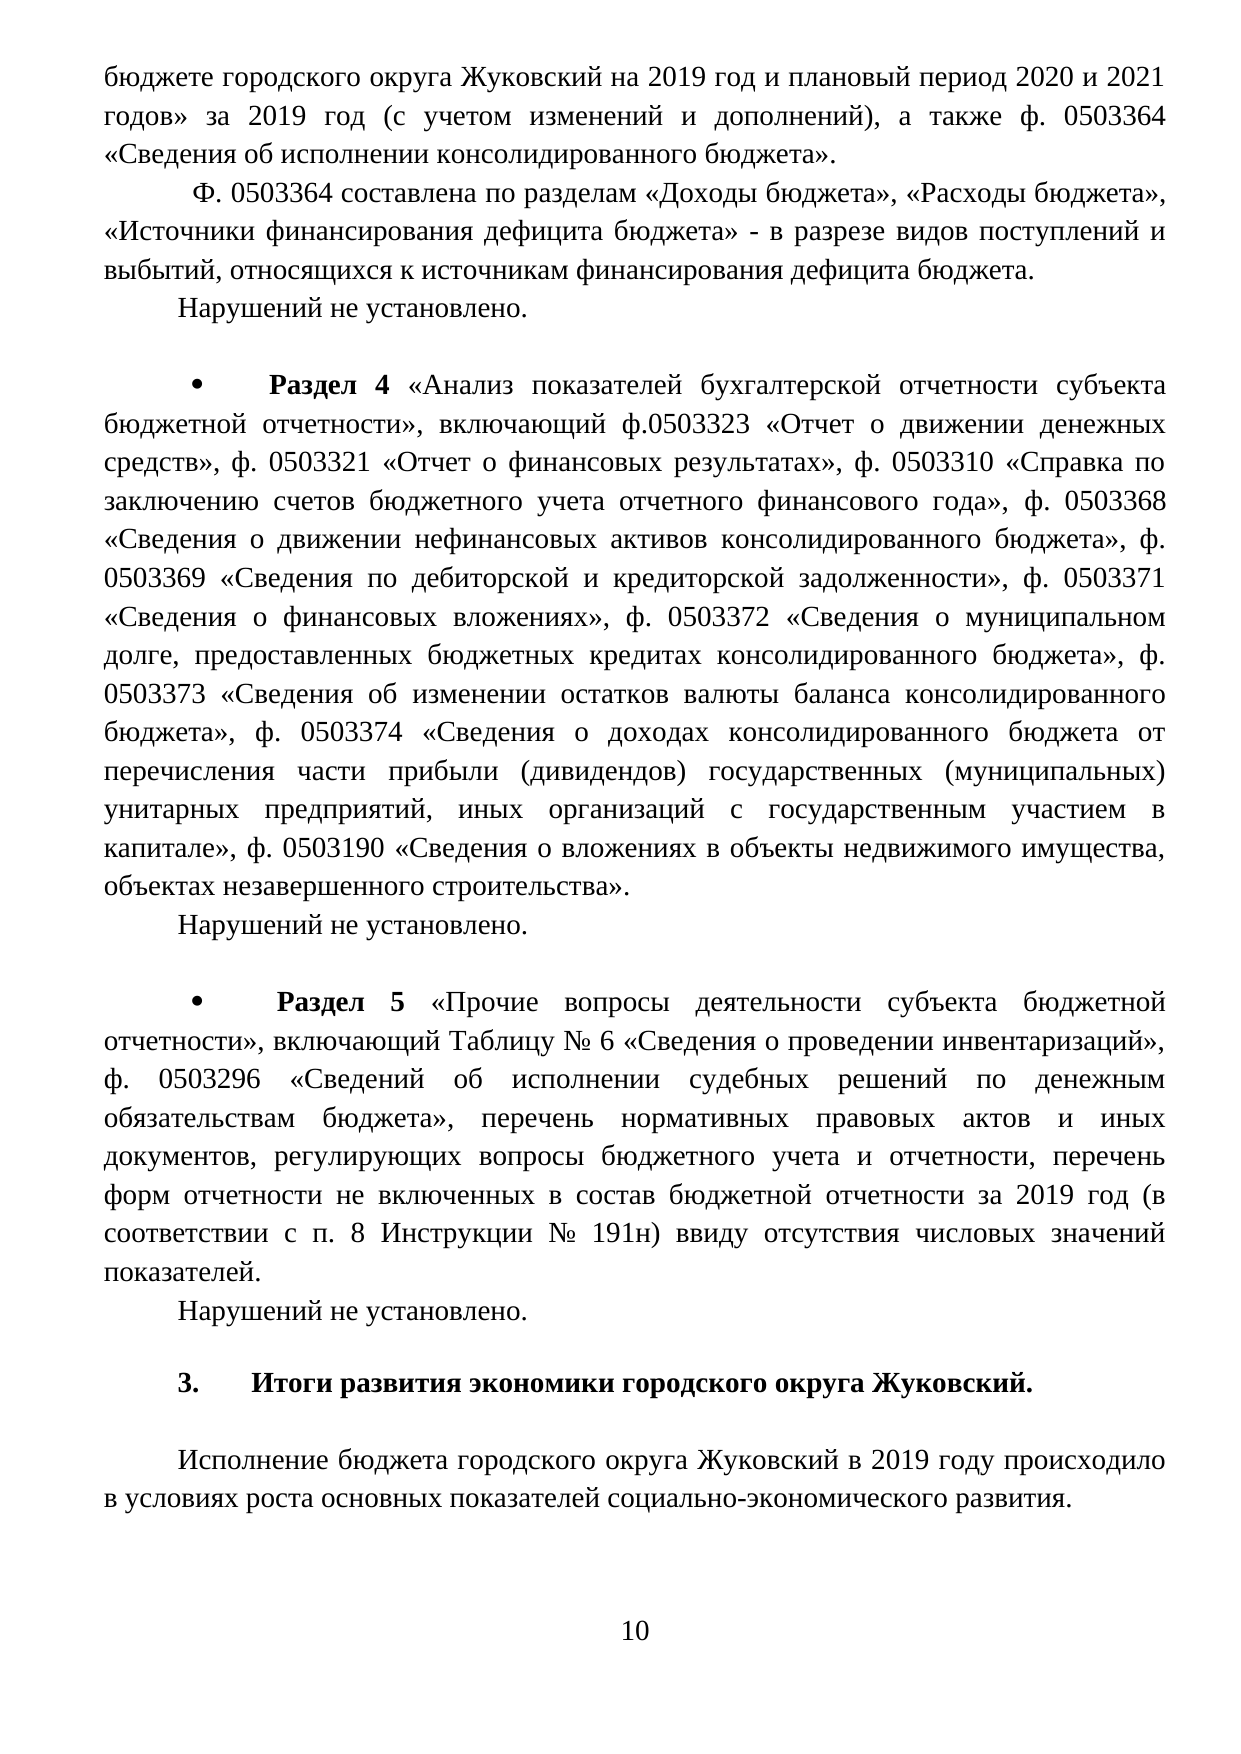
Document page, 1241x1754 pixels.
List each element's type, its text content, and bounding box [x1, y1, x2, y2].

text Нарушений не установлено. [103, 290, 1167, 324]
text Исполнение бюджета городского округа Жуковский в 2019 году происходило в условиях роста основных показателей социально-экономического развития. [103, 1442, 1167, 1514]
text Ф. 0503364 составлена по разделам «Доходы бюджета», «Расходы бюджета», «Источники финансирования дефицита бюджета» - в разрезе видов поступлений и выбытий, относящихся к источникам финансирования дефицита бюджета. [103, 175, 1167, 285]
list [103, 59, 1167, 170]
list Раздел 5 «Прочие вопросы деятельности субъекта бюджетной отчетности», включающий Таблицу № 6 «Сведения о проведении инвентаризаций», ф. 0503296 «Сведений об исполнении судебных решений по денежным обязательствам бюджета», перечень нормативных правовых актов и иных документов, регулирующих вопросы бюджетного учета и отчетности, перечень форм отчетности не включенных в состав бюджетной отчетности за 2019 год (в соответствии с п. 8 Инструкции № 191н) ввиду отсутствия числовых значений показателей. [103, 984, 1167, 1288]
text Нарушений не установлено. [103, 907, 1167, 941]
list Итоги развития экономики городского округа Жуковский. [103, 1365, 1167, 1398]
text Нарушений не установлено. [103, 1293, 1167, 1326]
list Раздел 4 «Анализ показателей бухгалтерской отчетности субъекта бюджетной отчетности», включающий ф.0503323 «Отчет о движении денежных средств», ф. 0503321 «Отчет о финансовых результатах», ф. 0503310 «Справка по заключению счетов бюджетного учета отчетного финансового года», ф. 0503368 «Сведения о движении нефинансовых активов консолидированного бюджета», ф. 0503369 «Сведения по дебиторской и кредиторской задолженности», ф. 0503371 «Сведения о финансовых вложениях», ф. 0503372 «Сведения о муниципальном долге, предоставленных бюджетных кредитах консолидированного бюджета», ф. 0503373 «Сведения об изменении остатков валюты баланса консолидированного бюджета», ф. 0503374 «Сведения о доходах консолидированного бюджета от перечисления части прибыли (дивидендов) государственных (муниципальных) унитарных предприятий, иных организаций с государственным участием в капитале», ф. 0503190 «Сведения о вложениях в объекты недвижимого имущества, объектах незавершенного строительства». [103, 367, 1167, 902]
